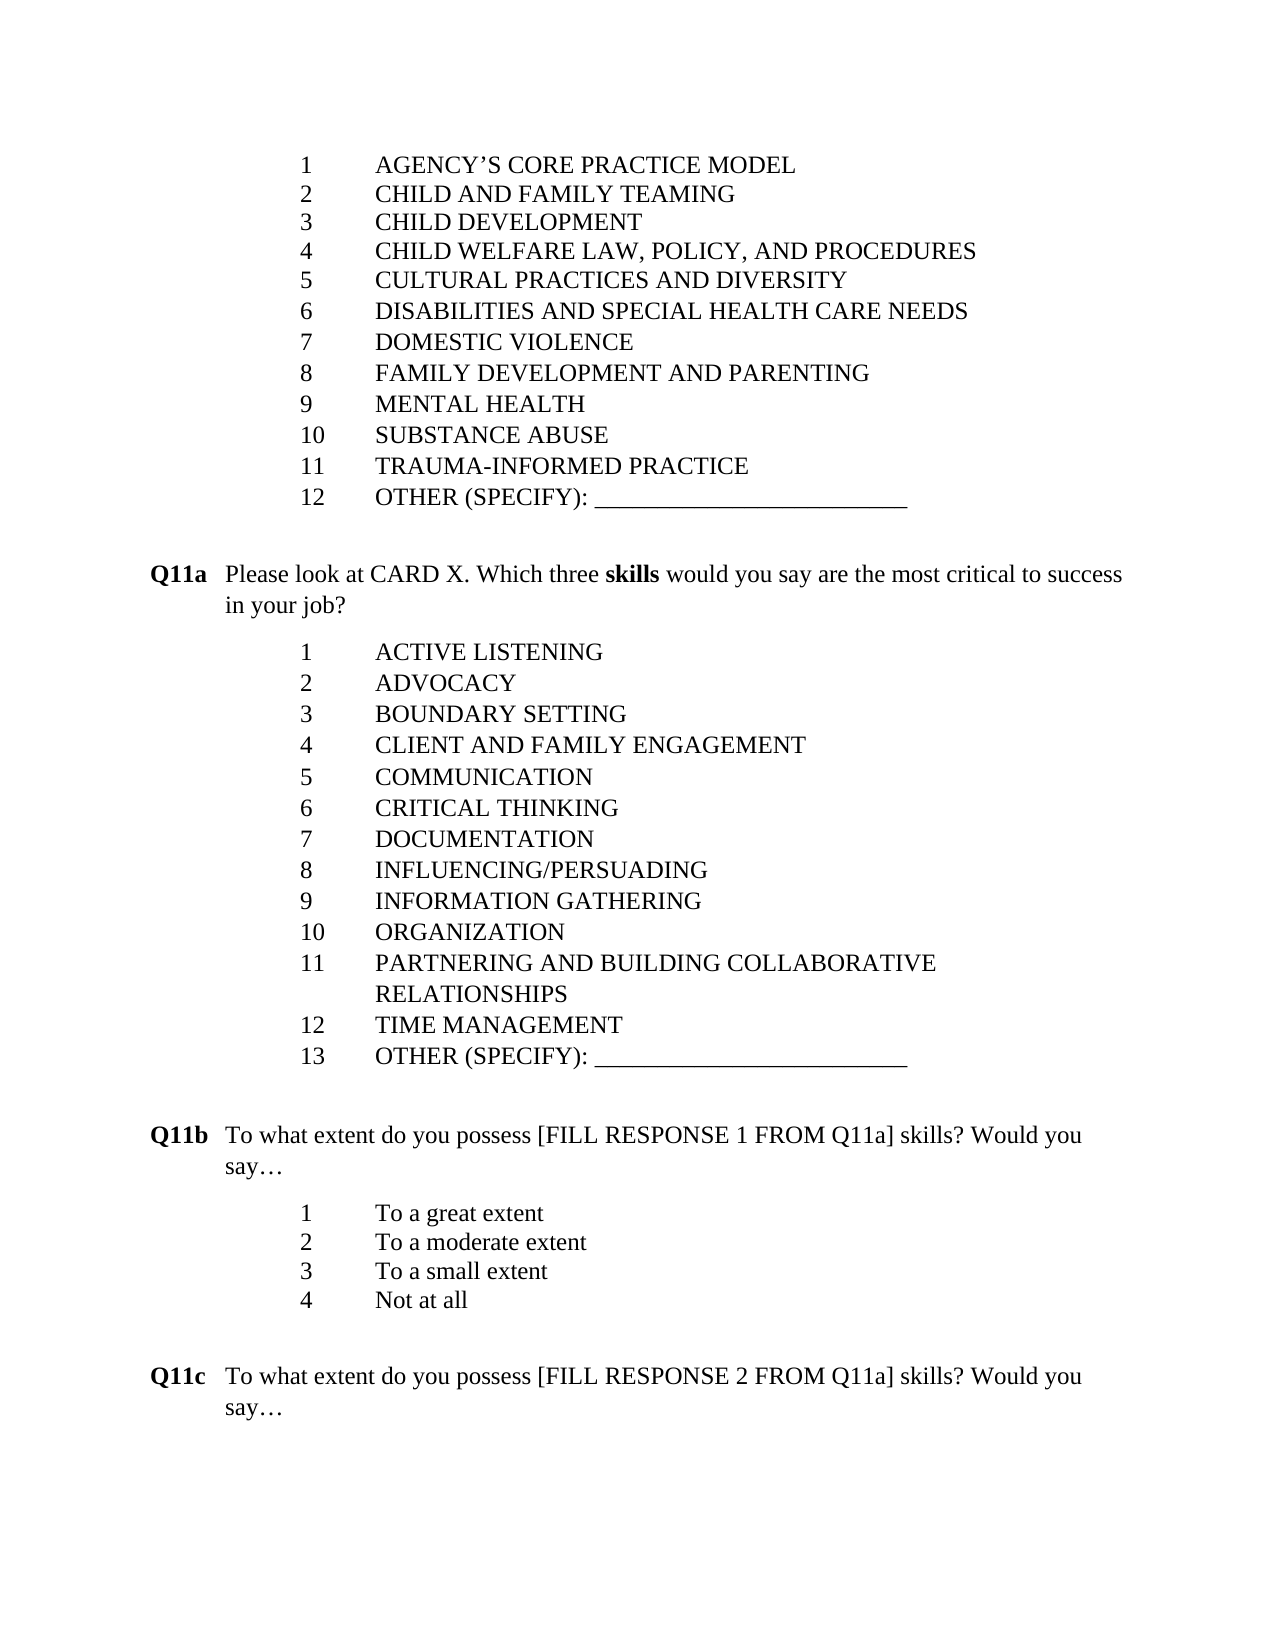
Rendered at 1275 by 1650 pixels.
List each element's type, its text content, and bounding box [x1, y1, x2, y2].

list 2 ADVOCACY [225, 668, 1125, 697]
list 1 ACTIVE LISTENING [225, 637, 1125, 666]
text Q11b To what extent do you possess [FILL RESPONSE 1 FROM Q11a] skills? Would you say… [150, 1120, 1125, 1179]
list 8 FAMILY DEVELOPMENT AND PARENTING [225, 358, 1125, 387]
list 8 INFLUENCING/PERSUADING [225, 855, 1125, 883]
list 1 AGENCY’S CORE PRACTICE MODEL [150, 150, 1125, 179]
list 11 TRAUMA-INFORMED PRACTICE [300, 451, 1125, 480]
list 3 To a small extent [225, 1256, 1125, 1285]
list 10 ORGANIZATION [225, 917, 1125, 946]
list 13 OTHER (SPECIFY): _________________________ [225, 1041, 1125, 1070]
list 9 INFORMATION GATHERING [225, 886, 1125, 914]
list 2 CHILD AND FAMILY TEAMING [225, 179, 1125, 207]
list 4 CHILD WELFARE LAW, POLICY, AND PROCEDURES [225, 236, 1125, 265]
list 9 MENTAL HEALTH [225, 389, 1125, 418]
list 4 Not at all [225, 1285, 1125, 1313]
list 1 To a great extent [225, 1198, 1125, 1227]
list 3 BOUNDARY SETTING [225, 699, 1125, 728]
list 2 To a moderate extent [225, 1227, 1125, 1256]
list 12 OTHER (SPECIFY): _________________________ [225, 482, 1125, 511]
text Q11a Please look at CARD X. Which three skills would you say are the most critical to success in your job? [150, 559, 1125, 618]
list 11 PARTNERING AND BUILDING COLLABORATIVE RELATIONSHIPS [300, 948, 1125, 1008]
list 6 CRITICAL THINKING [225, 793, 1125, 821]
list 7 DOMESTIC VIOLENCE [225, 327, 1125, 356]
list 4 CLIENT AND FAMILY ENGAGEMENT [225, 731, 1125, 759]
list 5 COMMUNICATION [225, 762, 1125, 790]
list 7 DOCUMENTATION [225, 824, 1125, 852]
list 12 TIME MANAGEMENT [225, 1010, 1125, 1039]
list 10 SUBSTANCE ABUSE [225, 420, 1125, 449]
list 5 CULTURAL PRACTICES AND DIVERSITY 6 DISABILITIES AND SPECIAL HEALTH CARE NEEDS [300, 265, 1125, 325]
text Q11c To what extent do you possess [FILL RESPONSE 2 FROM Q11a] skills? Would you say… [150, 1361, 1125, 1421]
list 3 CHILD DEVELOPMENT [225, 207, 1125, 236]
